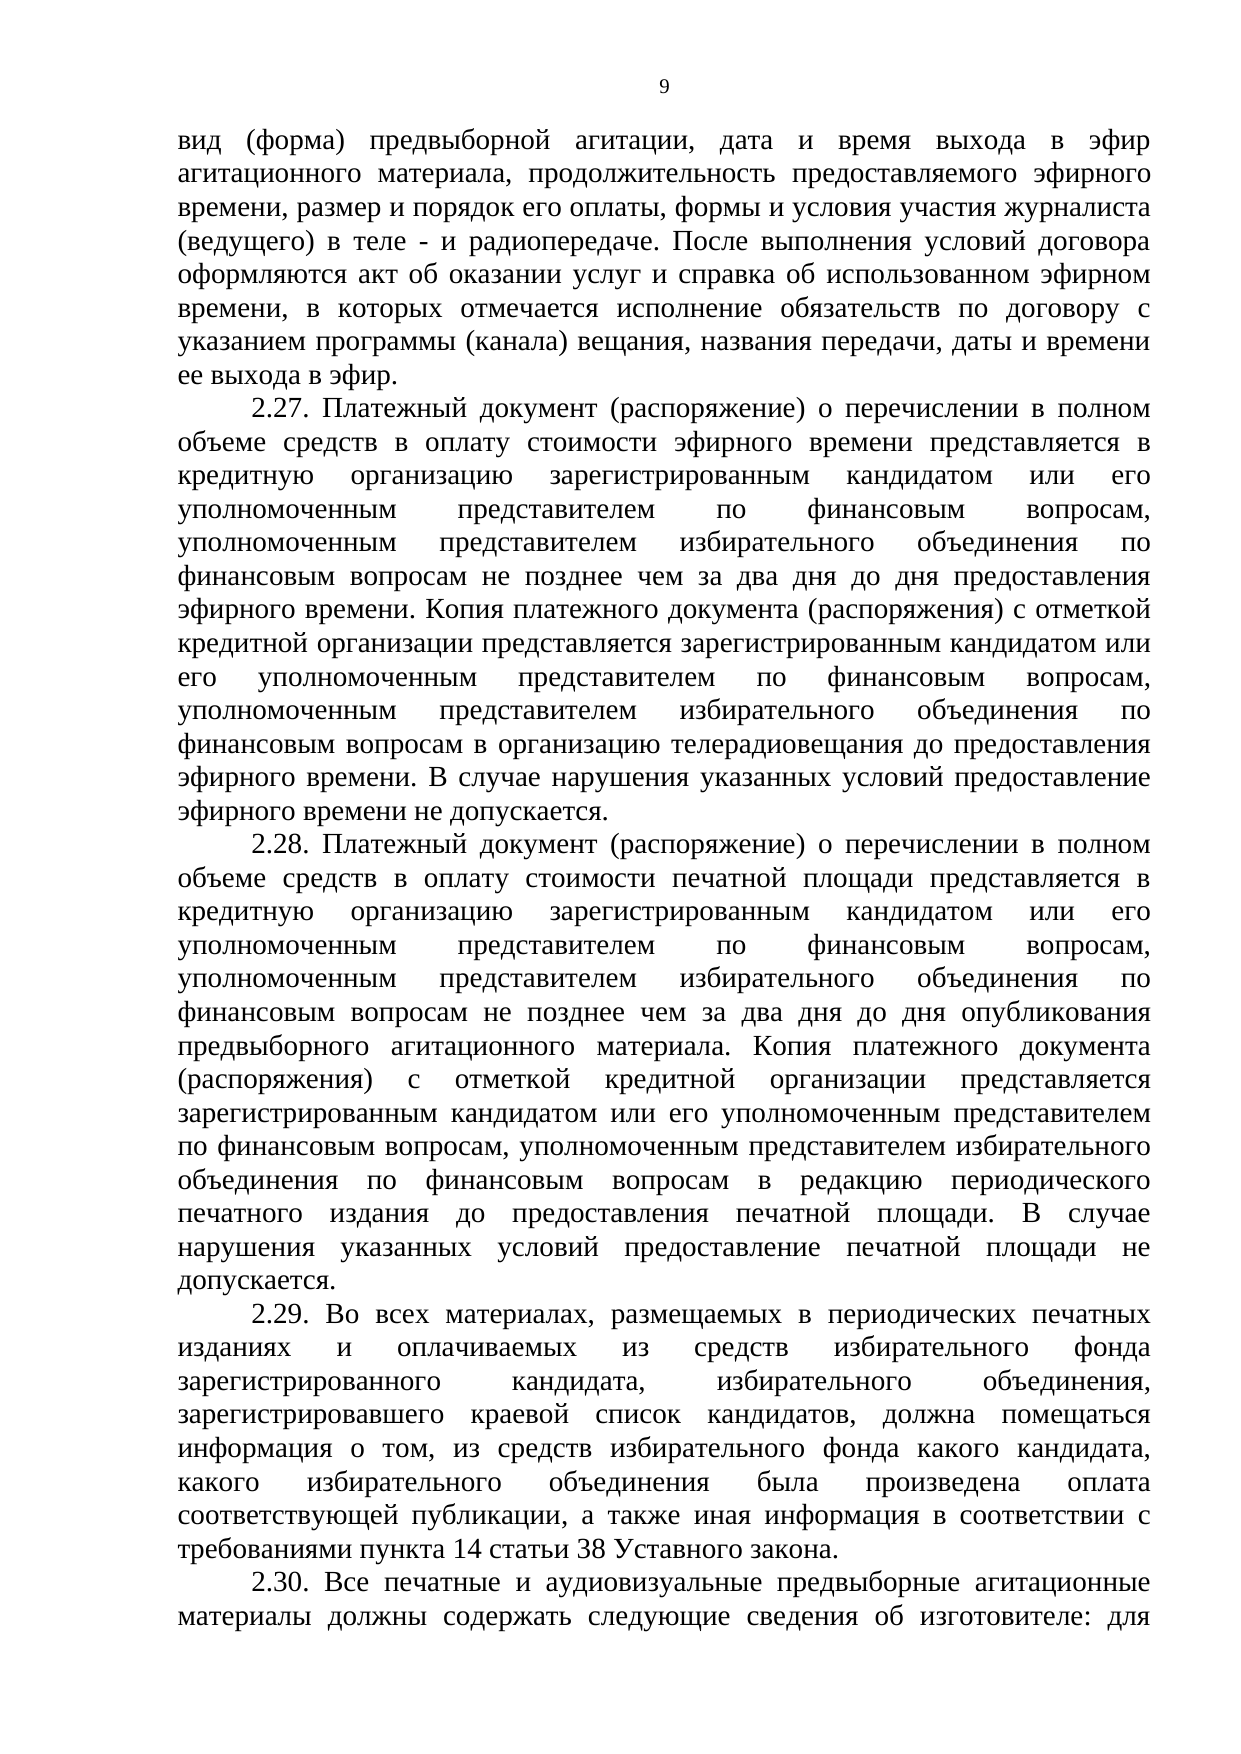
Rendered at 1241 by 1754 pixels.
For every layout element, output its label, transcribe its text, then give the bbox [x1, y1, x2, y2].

text 2.27. Платежный документ (распоряжение) о перечислении в полном объеме средств в оплату стоимости эфирного времени представляется в кредитную организацию зарегистрированным кандидатом или его уполномоченным представителем по финансовым вопросам, уполномоченным представителем избирательного объединения по финансовым вопросам не позднее чем за два дня до дня предоставления эфирного времени. Копия платежного документа (распоряжения) с отметкой кредитной организации представляется зарегистрированным кандидатом или его уполномоченным представителем по финансовым вопросам, уполномоченным представителем избирательного объединения по финансовым вопросам в организацию телерадиовещания до предоставления эфирного времени. В случае нарушения указанных условий предоставление эфирного времени не допускается. [177, 390, 1152, 826]
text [177, 122, 1152, 390]
text 2.29. Во всех материалах, размещаемых в периодических печатных изданиях и оплачиваемых из средств избирательного фонда зарегистрированного кандидата, избирательного объединения, зарегистрировавшего краевой список кандидатов, должна помещаться информация о том, из средств избирательного фонда какого кандидата, какого избирательного объединения была произведена оплата соответствующей публикации, а также иная информация в соответствии с требованиями пункта 14 статьи 38 Уставного закона. [177, 1296, 1152, 1564]
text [177, 1564, 1152, 1631]
text 2.28. Платежный документ (распоряжение) о перечислении в полном объеме средств в оплату стоимости печатной площади представляется в кредитную организацию зарегистрированным кандидатом или его уполномоченным представителем по финансовым вопросам, уполномоченным представителем избирательного объединения по финансовым вопросам не позднее чем за два дня до дня опубликования предвыборного агитационного материала. Копия платежного документа (распоряжения) с отметкой кредитной организации представляется зарегистрированным кандидатом или его уполномоченным представителем по финансовым вопросам, уполномоченным представителем избирательного объединения по финансовым вопросам в редакцию периодического печатного издания до предоставления печатной площади. В случае нарушения указанных условий предоставление печатной площади не допускается. [177, 826, 1152, 1296]
